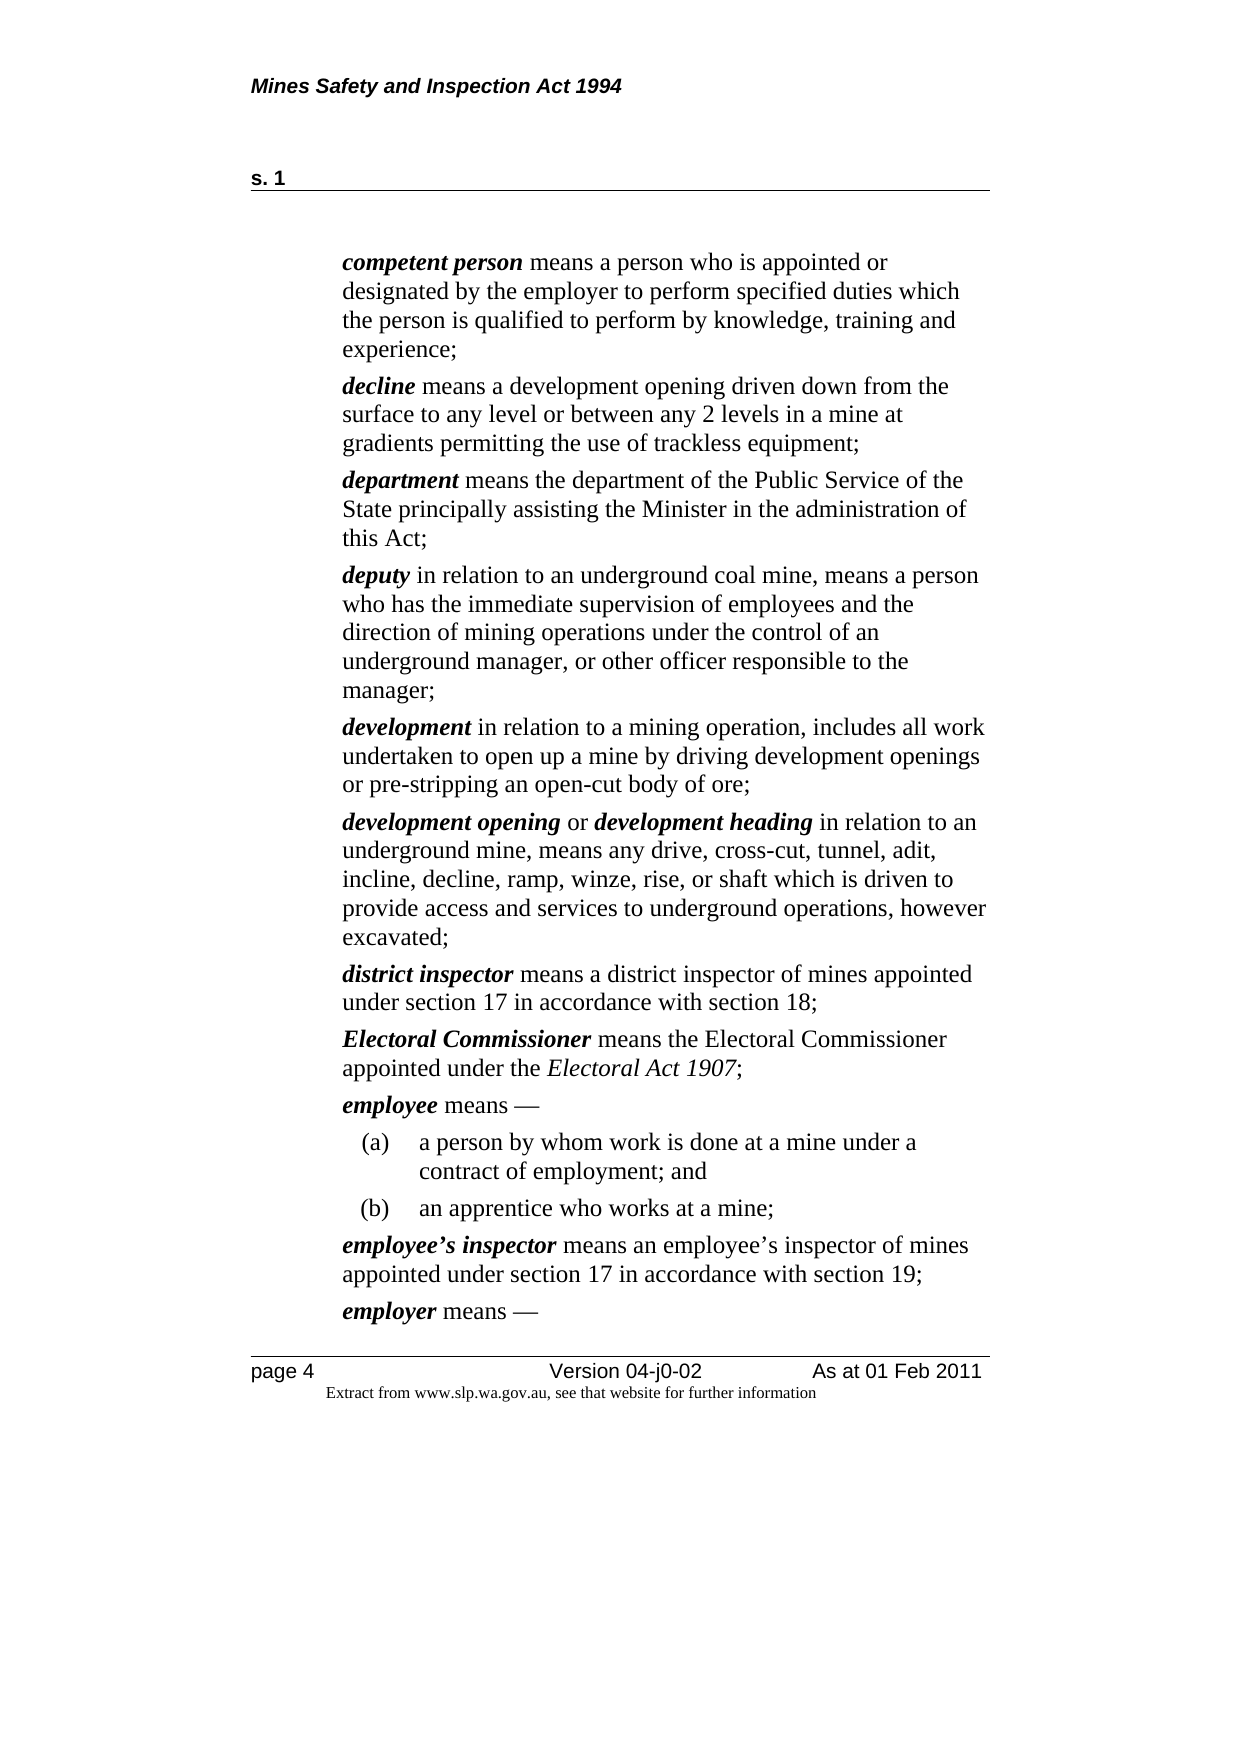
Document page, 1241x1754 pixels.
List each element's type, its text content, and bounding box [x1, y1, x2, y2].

text employee means — [251, 1090, 990, 1119]
text competent person means a person who is appointed or designated by the employer to perform specified duties which the person is qualified to perform by knowledge, training and experience; [251, 247, 990, 362]
text employee’s inspector means an employee’s inspector of mines appointed under section 17 in accordance with section 19; [251, 1230, 990, 1288]
text (a) a person by whom work is done at a mine under a contract of employment; and [251, 1127, 990, 1185]
text employer means — [251, 1296, 990, 1325]
text (b) an apprentice who works at a mine; [251, 1193, 990, 1222]
text district inspector means a district inspector of mines appointed under section 17 in accordance with section 18; [251, 959, 990, 1016]
text department means the department of the Public Service of the State principally assisting the Minister in the administration of this Act; [251, 465, 990, 552]
text deputy in relation to an underground coal mine, means a person who has the immediate supervision of employees and the direction of mining operations under the control of an underground manager, or other officer responsible to the manager; [251, 560, 990, 704]
text decline means a development opening driven down from the surface to any level or between any 2 levels in a mine at gradients permitting the use of trackless equipment; [251, 371, 990, 457]
text development opening or development heading in relation to an underground mine, means any drive, cross-cut, tunnel, adit, incline, decline, ramp, winze, rise, or shaft which is driven to provide access and services to underground operations, however excavated; [251, 807, 990, 950]
text Electoral Commissioner means the Electoral Commissioner appointed under the Electoral Act 1907; [251, 1024, 990, 1082]
text development in relation to a mining operation, includes all work undertaken to open up a mine by driving development openings or pre-stripping an open-cut body of ore; [251, 712, 990, 798]
